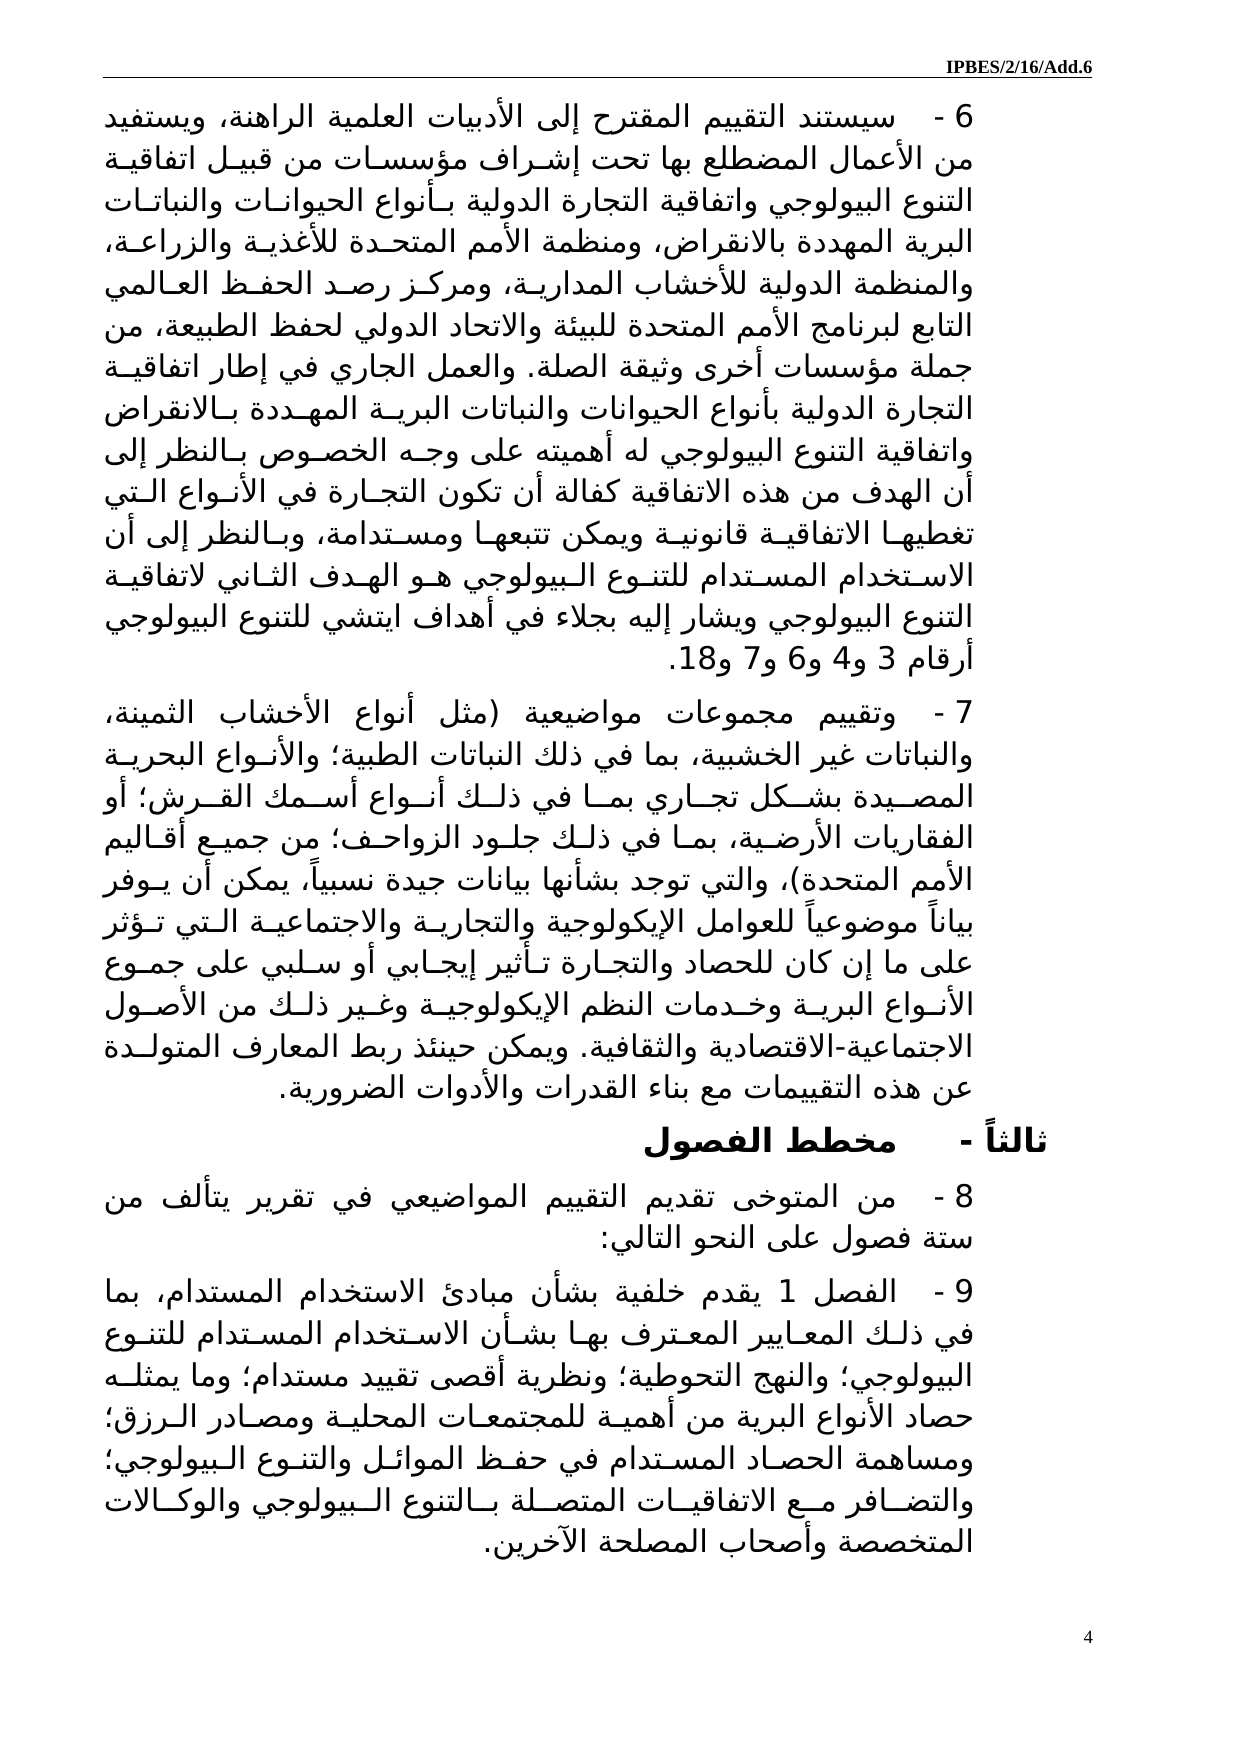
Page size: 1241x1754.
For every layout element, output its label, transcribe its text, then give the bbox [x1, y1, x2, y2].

text 9 - الفصل 1 يقدم خلفية بشأن مبادئ الاستخدام المستدام، بما في ذلك المعايير المعترف بها بشأن الاستخدام المستدام للتنوع البيولوجي؛ والنهج التحوطية؛ ونظرية أقصى تقييد مستدام؛ وما يمثله حصاد الأنواع البرية من أهمية للمجتمعات المحلية ومصادر الرزق؛ ومساهمة الحصاد المستدام في حفظ الموائل والتنوع البيولوجي؛ والتضافر مع الاتفاقيات المتصلة بالتنوع البيولوجي والوكالات المتخصصة وأصحاب المصلحة الآخرين. [103, 1269, 974, 1561]
text 6 - سيستند التقييم المقترح إلى الأدبيات العلمية الراهنة، ويستفيد من الأعمال المضطلع بها تحت إشراف مؤسسات من قبيل اتفاقية التنوع البيولوجي واتفاقية التجارة الدولية بأنواع الحيوانات والنباتات البرية المهددة بالانقراض، ومنظمة الأمم المتحدة للأغذية والزراعة، والمنظمة الدولية للأخشاب المدارية، ومركز رصد الحفظ العالمي التابع لبرنامج الأمم المتحدة للبيئة والاتحاد الدولي لحفظ الطبيعة، من جملة مؤسسات أخرى وثيقة الصلة. والعمل الجاري في إطار اتفاقية التجارة الدولية بأنواع الحيوانات والنباتات البرية المهددة بالانقراض واتفاقية التنوع البيولوجي له أهميته على وجه الخصوص بالنظر إلى أن الهدف من هذه الاتفاقية كفالة أن تكون التجارة في الأنواع التي تغطيها الاتفاقية قانونية ويمكن تتبعها ومستدامة، وبالنظر إلى أن الاستخدام المستدام للتنوع البيولوجي هو الهدف الثاني لاتفاقية التنوع البيولوجي ويشار إليه بجلاء في أهداف ايتشي للتنوع البيولوجي أرقام 3 و4 و6 و7 و18. [103, 94, 974, 678]
text 7 - وتقييم مجموعات مواضيعية (مثل أنواع الأخشاب الثمينة، والنباتات غير الخشبية، بما في ذلك النباتات الطبية؛ والأنواع البحرية المصيدة بشكل تجاري بما في ذلك أنواع أسمك القرش؛ أو الفقاريات الأرضية، بما في ذلك جلود الزواحف؛ من جميع أقاليم الأمم المتحدة)، والتي توجد بشأنها بيانات جيدة نسبياً، يمكن أن يوفر بياناً موضوعياً للعوامل الإيكولوجية والتجارية والاجتماعية التي تؤثر على ما إن كان للحصاد والتجارة تأثير إيجابي أو سلبي على جموع الأنواع البرية وخدمات النظم الإيكولوجية وغير ذلك من الأصول الاجتماعية-الاقتصادية والثقافية. ويمكن حينئذ ربط المعارف المتولدة عن هذه التقييمات مع بناء القدرات والأدوات الضرورية. [103, 690, 974, 1107]
text 8 - من المتوخى تقديم التقييم المواضيعي في تقرير يتألف من ستة فصول على النحو التالي: [103, 1174, 974, 1257]
text ثالثاً - مخطط الفصول [103, 1119, 1048, 1161]
